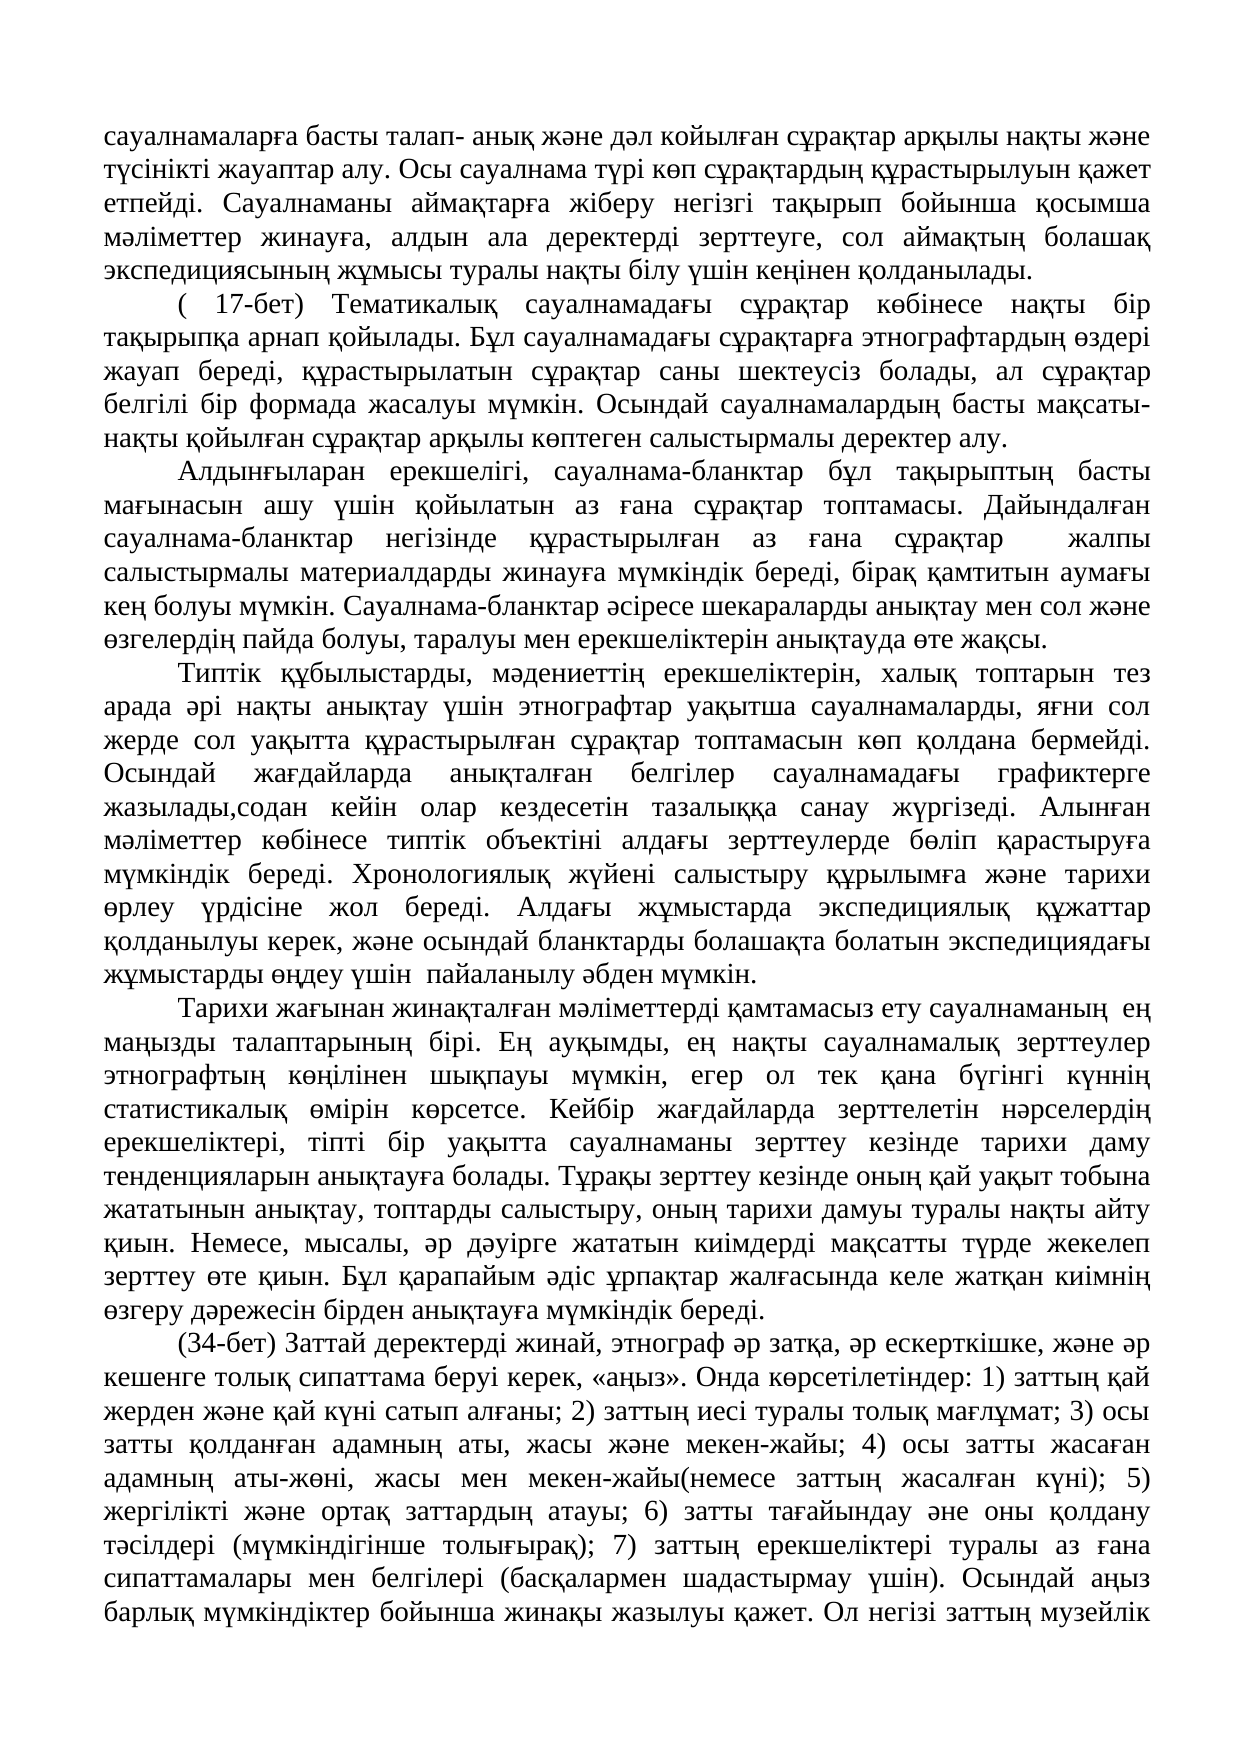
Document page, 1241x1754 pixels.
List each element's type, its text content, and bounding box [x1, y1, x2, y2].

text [103, 1326, 1152, 1627]
text Алдынғыларан ерекшелігі, сауалнама-бланктар бұл тақырыптың басты мағынасын ашу үшін қойылатын аз ғана сұрақтар топтамасы. Дайындалған сауалнама-бланктар негізінде құрастырылған аз ғана сұрақтар жалпы салыстырмалы материалдарды жинауға мүмкіндік береді, бірақ қамтитын аумағы кең болуы мүмкін. Сауалнама-бланктар әсіресе шекараларды анықтау мен сол және өзгелердің пайда болуы, таралуы мен ерекшеліктерін анықтауда өте жақсы. [103, 453, 1152, 655]
text Тарихи жағынан жинақталған мәліметтерді қамтамасыз ету сауалнаманың ең маңызды талаптарының бірі. Ең ауқымды, ең нақты сауалнамалық зерттеулер этнографтың көңілінен шықпауы мүмкін, егер ол тек қана бүгінгі күннің статистикалық өмірін көрсетсе. Кейбір жағдайларда зерттелетін нәрселердің ерекшеліктері, тіпті бір уақытта сауалнаманы зерттеу кезінде тарихи даму тенденцияларын анықтауға болады. Тұрақы зерттеу кезінде оның қай уақыт тобына жататынын анықтау, топтарды салыстыру, оның тарихи дамуы туралы нақты айту қиын. Немесе, мысалы, әр дәуірге жататын киімдерді мақсатты түрде жекелеп зерттеу өте қиын. Бұл қарапайым әдіс ұрпақтар жалғасында келе жатқан киімнің өзгеру дәрежесін бірден анықтауға мүмкіндік береді. [103, 990, 1152, 1326]
text ( 17-бет) Тематикалық сауалнамадағы сұрақтар көбінесе нақты бір тақырыпқа арнап қойылады. Бұл сауалнамадағы сұрақтарға этнографтардың өздері жауап береді, құрастырылатын сұрақтар саны шектеусіз болады, ал сұрақтар белгілі бір формада жасалуы мүмкін. Осындай сауалнамалардың басты мақсаты- нақты қойылған сұрақтар арқылы көптеген салыстырмалы деректер алу. [103, 286, 1152, 453]
text Типтік құбылыстарды, мәдениеттің ерекшеліктерін, халық топтарын тез арада әрі нақты анықтау үшін этнографтар уақытша сауалнамаларды, яғни сол жерде сол уақытта құрастырылған сұрақтар топтамасын көп қолдана бермейді. Осындай жағдайларда анықталған белгілер сауалнамадағы графиктерге жазылады,содан кейін олар кездесетін тазалыққа санау жүргізеді. Алынған мәліметтер көбінесе типтік объектіні алдағы зерттеулерде бөліп қарастыруға мүмкіндік береді. Хронологиялық жүйені салыстыру құрылымға және тарихи өрлеу үрдісіне жол береді. Алдағы жұмыстарда экспедициялық құжаттар қолданылуы керек, және осындай бланктарды болашақта болатын экспедициядағы жұмыстарды өңдеу үшін пайаланылу әбден мүмкін. [103, 655, 1152, 990]
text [103, 118, 1152, 286]
